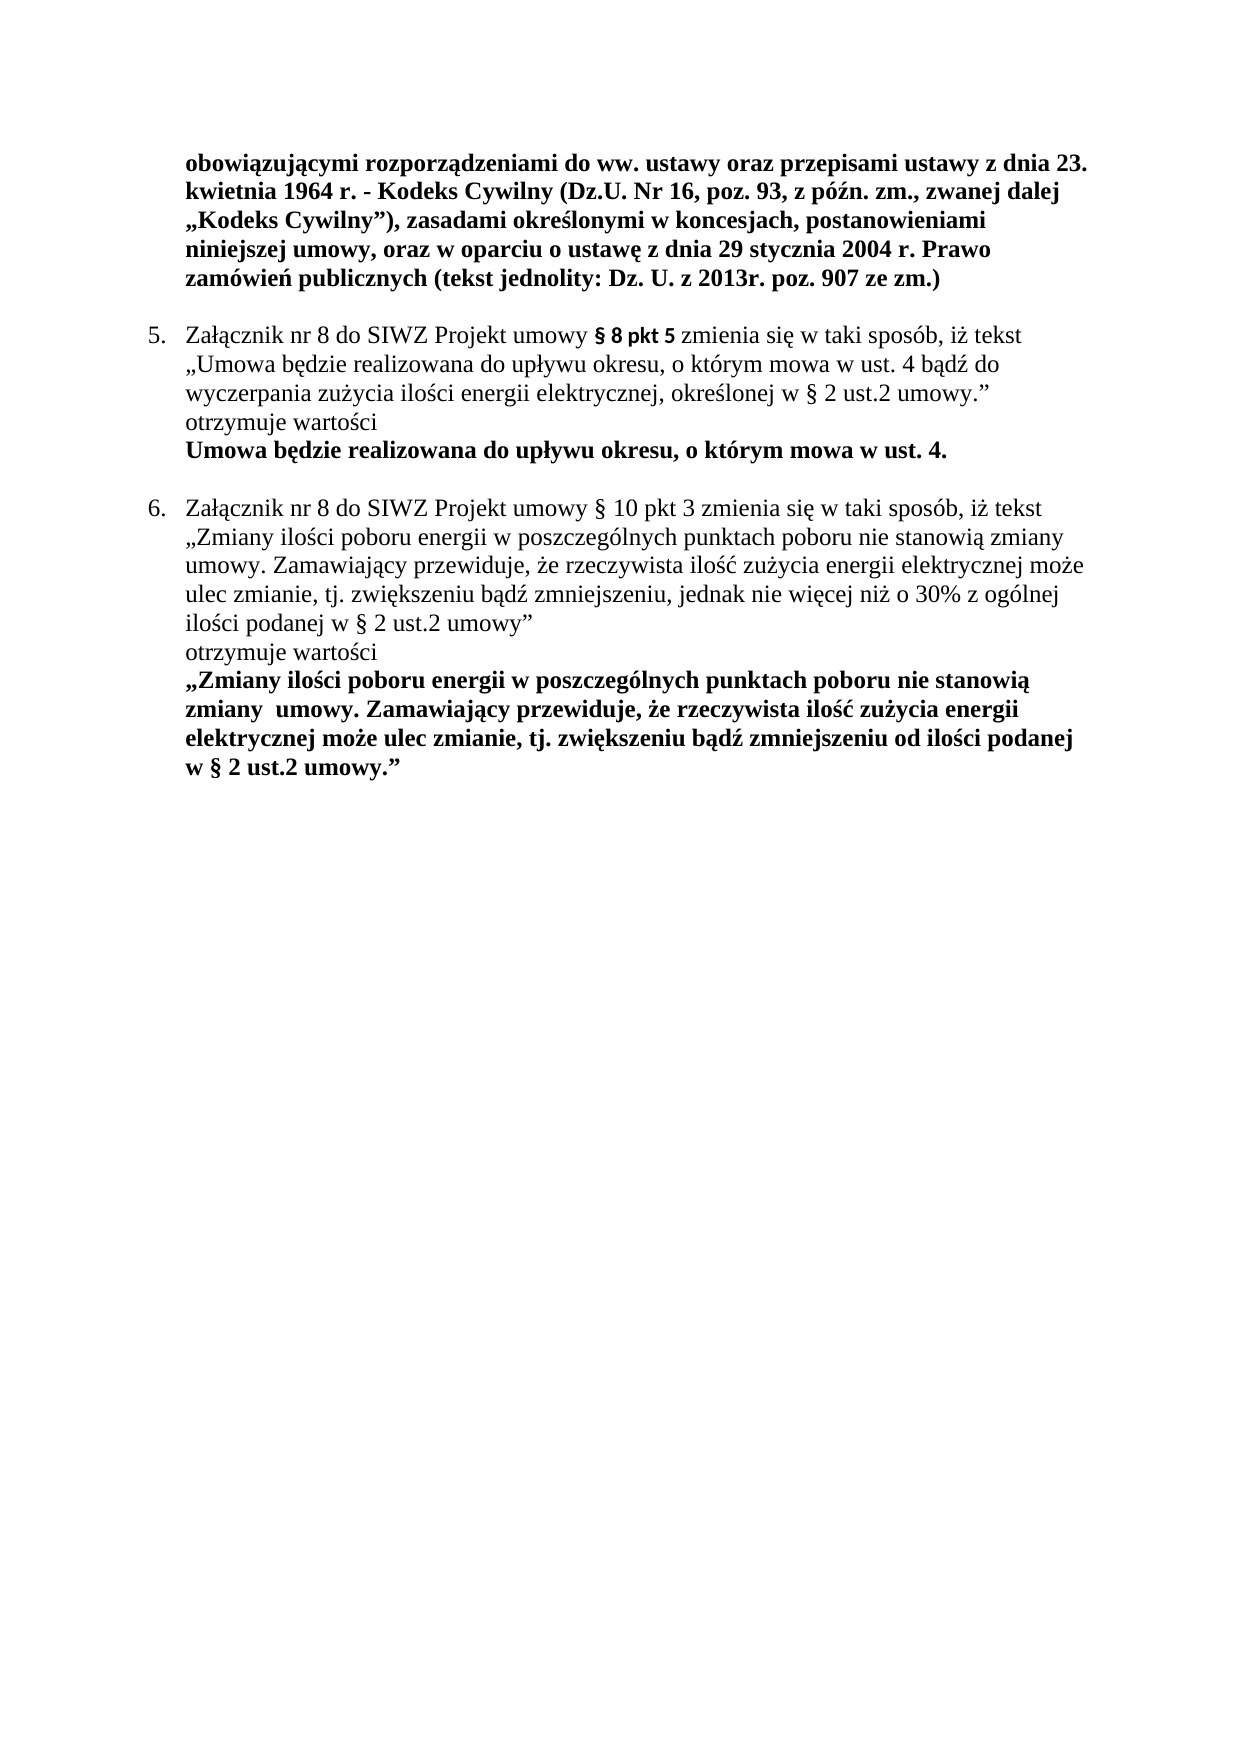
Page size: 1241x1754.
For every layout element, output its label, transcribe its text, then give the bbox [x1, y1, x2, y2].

list Umowa będzie realizowana do upływu okresu, o którym mowa w ust. 4. [185, 435, 1093, 464]
list „Zmiany ilości poboru energii w poszczególnych punktach poboru nie stanowią zmiany umowy. Zamawiający przewiduje, że rzeczywista ilość zużycia energii elektrycznej może ulec zmianie, tj. zwiększeniu bądź zmniejszeniu od ilości podanej w § 2 ust.2 umowy.” [185, 665, 1093, 780]
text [185, 148, 1093, 291]
list Załącznik nr 8 do SIWZ Projekt umowy § 8 pkt 5 zmienia się w taki sposób, iż tekst „Umowa będzie realizowana do upływu okresu, o którym mowa w ust. 4 bądź do wyczerpania zużycia ilości energii elektrycznej, określonej w § 2 ust.2 umowy.” [148, 320, 1093, 407]
list otrzymuje wartości [185, 637, 1093, 665]
list otrzymuje wartości [185, 407, 1093, 435]
list Załącznik nr 8 do SIWZ Projekt umowy § 10 pkt 3 zmienia się w taki sposób, iż tekst „Zmiany ilości poboru energii w poszczególnych punktach poboru nie stanowią zmiany umowy. Zamawiający przewiduje, że rzeczywista ilość zużycia energii elektrycznej może ulec zmianie, tj. zwiększeniu bądź zmniejszeniu, jednak nie więcej niż o 30% z ogólnej ilości podanej w § 2 ust.2 umowy” [148, 493, 1093, 637]
